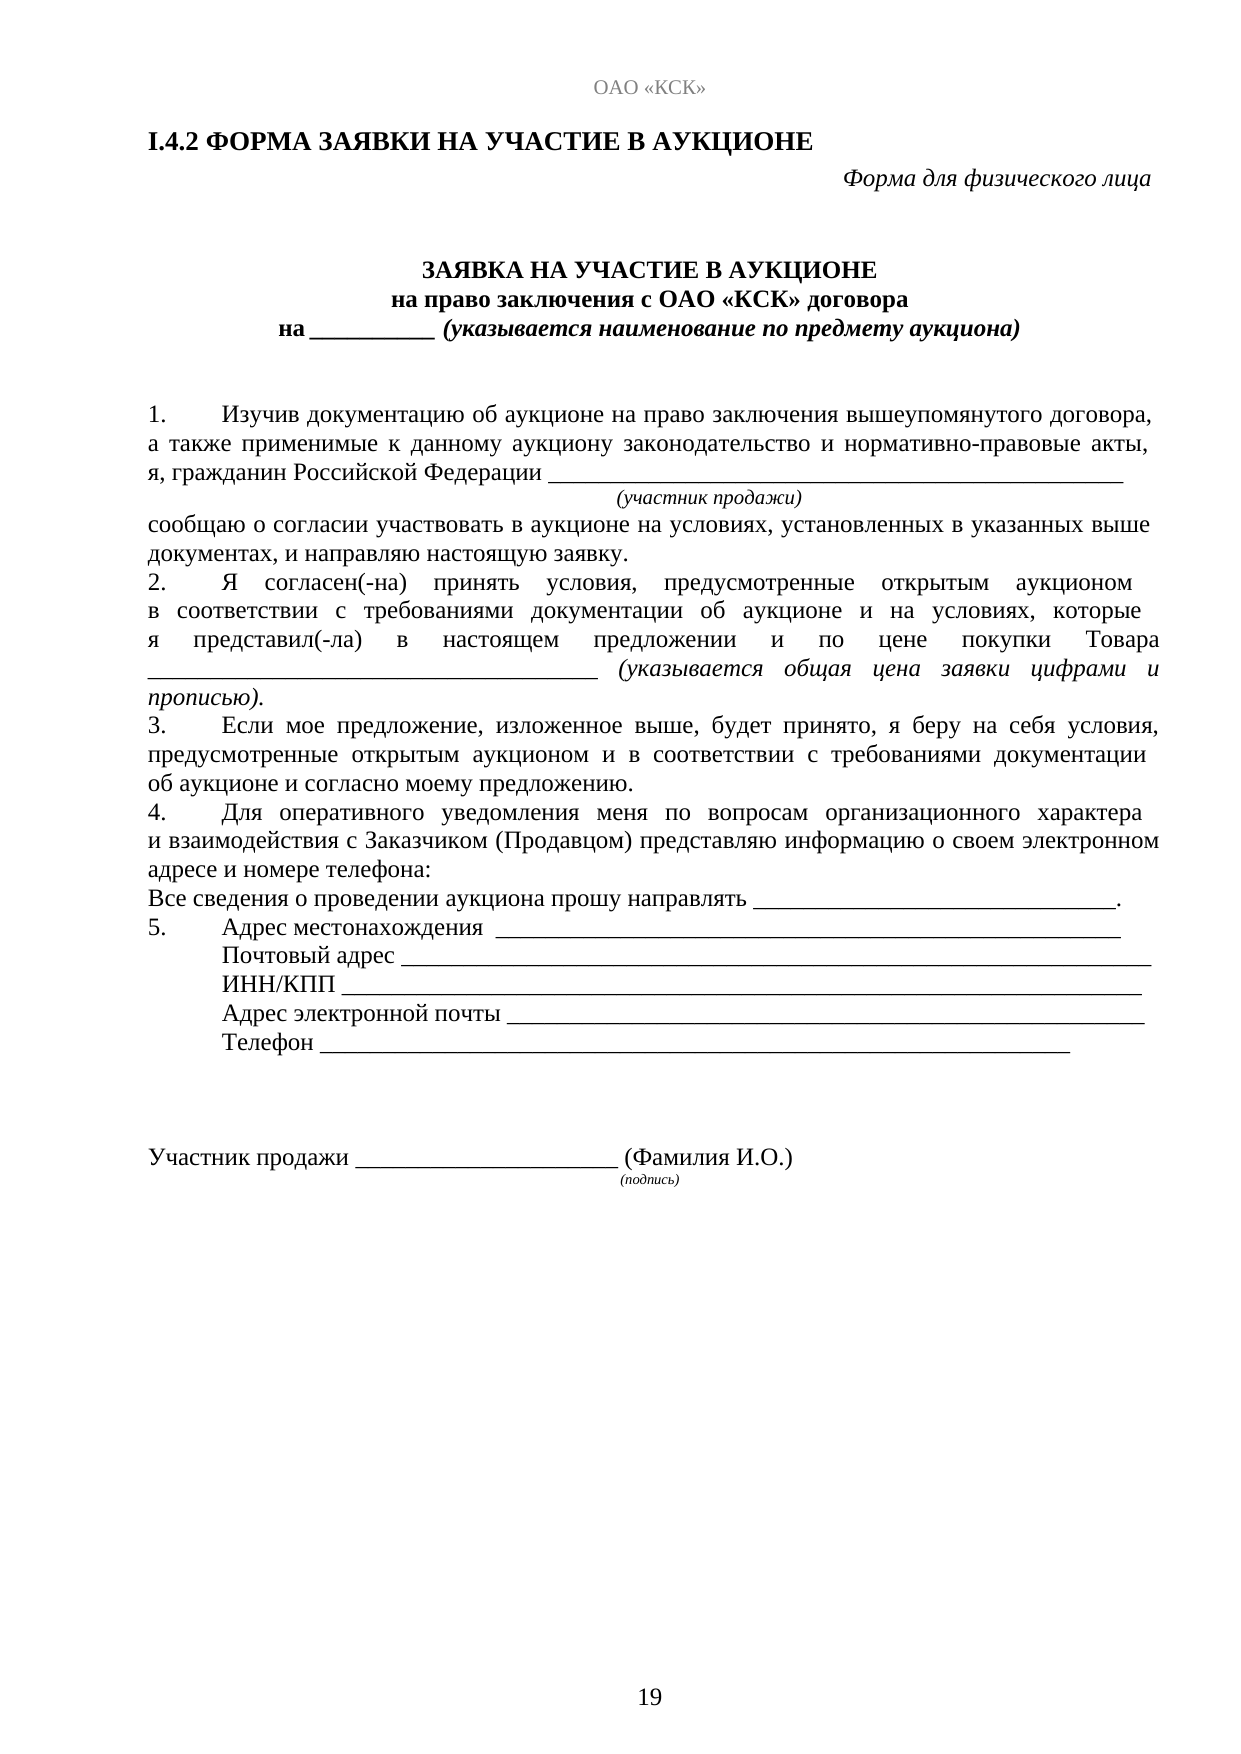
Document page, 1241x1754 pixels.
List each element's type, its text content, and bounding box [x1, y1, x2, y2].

text Участник продажи _____________________ (Фамилия И.О.) [148, 1142, 1152, 1171]
list Для оперативного уведомления меня по вопросам организационного характера и взаимодействия с Заказчиком (Продавцом) представляю информацию о своем электронном адресе и номере телефона: [148, 797, 1160, 883]
text Почтовый адрес ____________________________________________________________ [148, 941, 1152, 969]
text на право заключения с ОАО «КСК» договора [148, 284, 1152, 313]
list Адрес местонахождения __________________________________________________ [148, 912, 1160, 941]
list Если мое предложение, изложенное выше, будет принято, я беру на себя условия, предусмотренные открытым аукционом и в соответствии с требованиями документации об аукционе и согласно моему предложению. [148, 711, 1160, 797]
text ЗАЯВКА НА УЧАСТИЕ В АУКЦИОНЕ [148, 255, 1152, 284]
text Форма для физического лица [148, 163, 1152, 192]
text ИНН/КПП ________________________________________________________________ [148, 969, 1152, 998]
list Изучив документацию об аукционе на право заключения вышеупомянутого договора, а также применимые к данному аукциону законодательство и нормативно-правовые акты, я, гражданин Российской Федерации ______________________________________________ [148, 399, 1160, 485]
subtitle I.4.2 ФОРМА ЗАЯВКИ НА УЧАСТИЕ В АУКЦИОНЕ [148, 125, 1152, 157]
text на __________ (указывается наименование по предмету аукциона) [148, 313, 1152, 342]
text (участник продажи) [148, 485, 1160, 509]
list Я согласен(-на) принять условия, предусмотренные открытым аукционом в соответствии с требованиями документации об аукционе и на условиях, которые я представил(-ла) в настоящем предложении и по цене покупки Товара ____________________________________ (указывается общая цена заявки цифрами и прописью). [148, 567, 1160, 711]
text Все сведения о проведении аукциона прошу направлять _____________________________. [148, 883, 1152, 912]
text Телефон ____________________________________________________________ [148, 1027, 1152, 1056]
text сообщаю о согласии участвовать в аукционе на условиях, установленных в указанных выше документах, и направляю настоящую заявку. [148, 509, 1152, 567]
text Адрес электронной почты ___________________________________________________ [148, 998, 1152, 1027]
text (подпись) [148, 1171, 1152, 1199]
